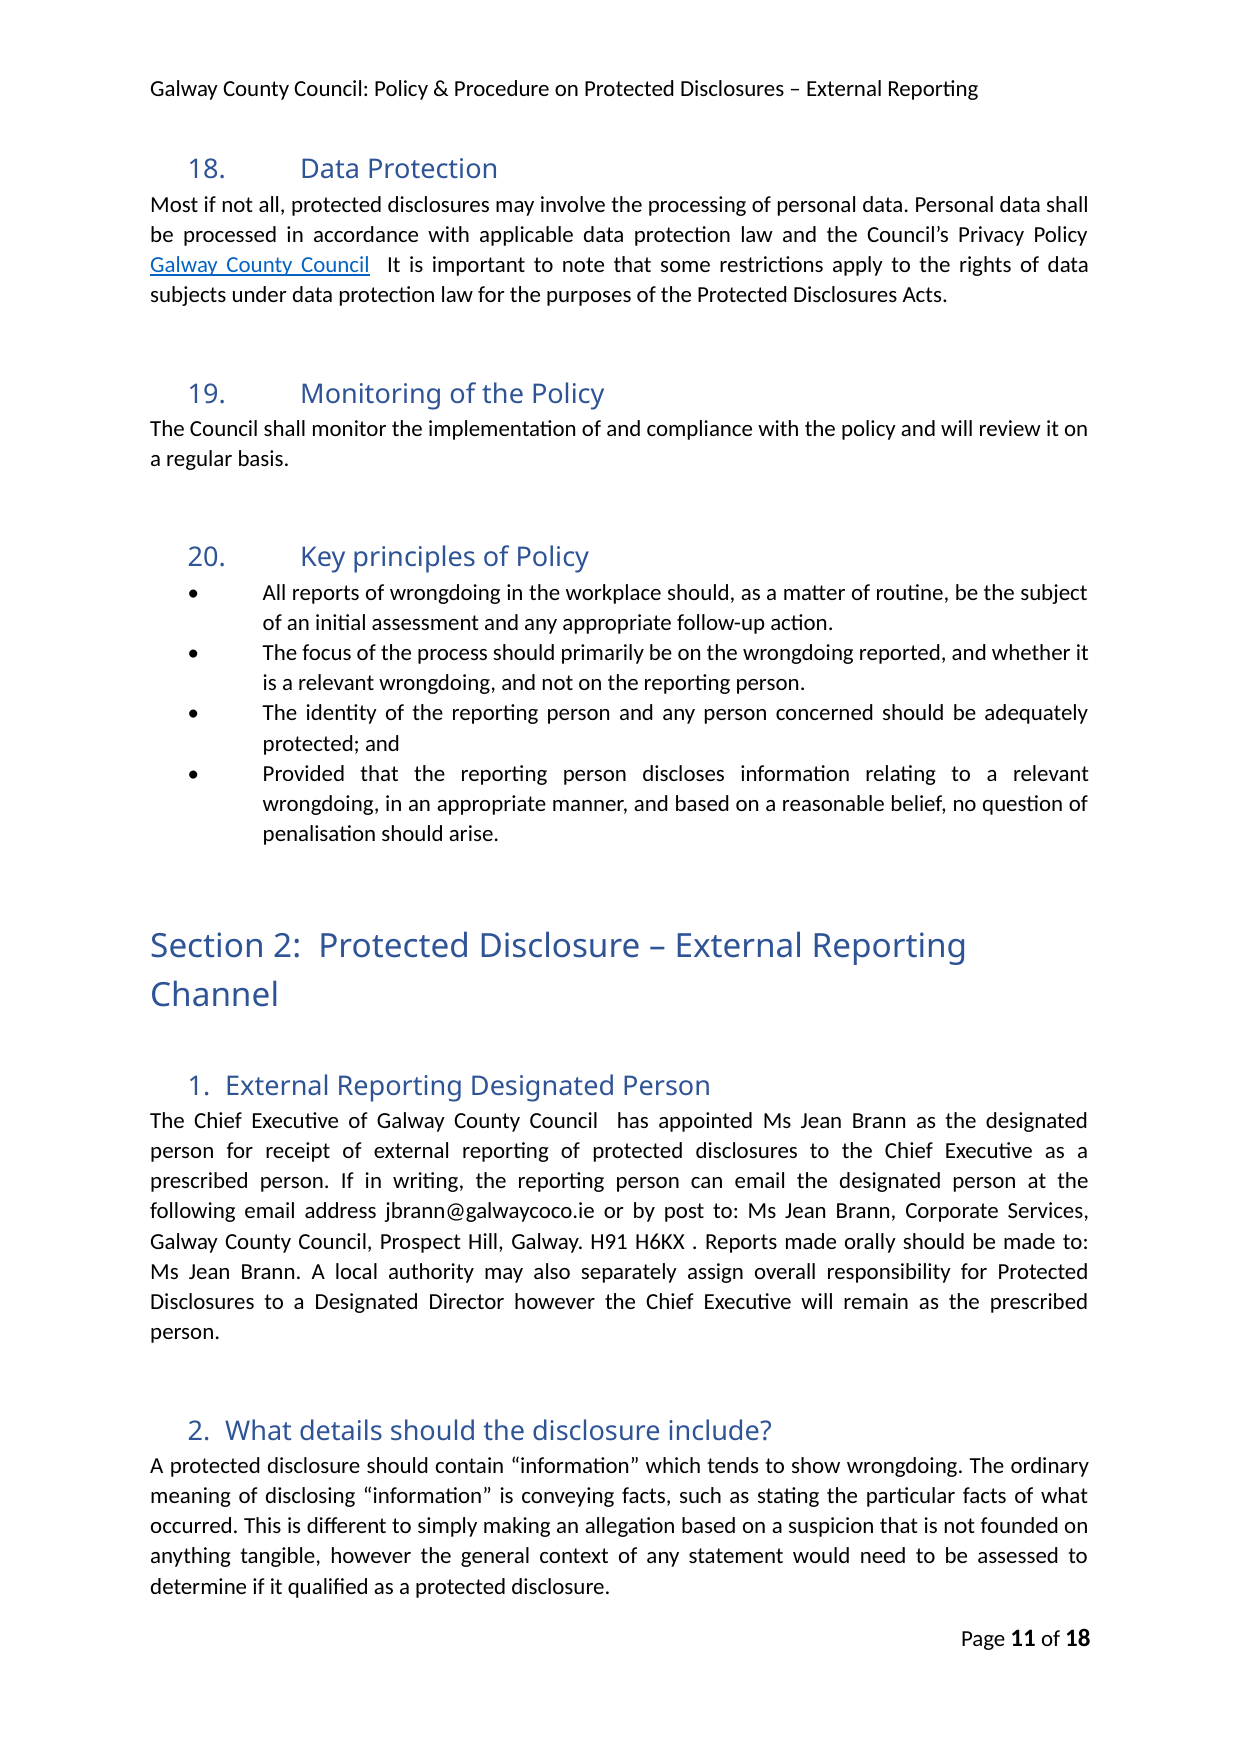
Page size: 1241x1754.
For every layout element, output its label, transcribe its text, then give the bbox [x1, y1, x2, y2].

text The Council shall monitor the implementation of and compliance with the policy and will review it on a regular basis. [150, 414, 1090, 472]
list The identity of the reporting person and any person concerned should be adequately protected; and [187, 698, 1090, 757]
subtitle Section 2: Protected Disclosure – External Reporting Channel [150, 921, 1090, 1016]
list Provided that the reporting person discloses information relating to a relevant wrongdoing, in an appropriate manner, and based on a reasonable belief, no question of penalisation should arise. [187, 759, 1090, 847]
subtitle What details should the disclosure include? [187, 1411, 1090, 1448]
text A protected disclosure should contain “information” which tends to show wrongdoing. The ordinary meaning of disclosing “information” is conveying facts, such as stating the particular facts of what occurred. This is different to simply making an allegation based on a suspicion that is not founded on anything tangible, however the general context of any statement would need to be assessed to determine if it qualified as a protected disclosure. [150, 1451, 1090, 1600]
subtitle External Reporting Designated Person [187, 1066, 1090, 1103]
subtitle Data Protection [187, 150, 1090, 187]
subtitle Monitoring of the Policy [187, 374, 1090, 411]
text Most if not all, protected disclosures may involve the processing of personal data. Personal data shall be processed in accordance with applicable data protection law and the Council’s Privacy Policy Galway County Council It is important to note that some restrictions apply to the rights of data subjects under data protection law for the purposes of the Protected Disclosures Acts. [150, 190, 1090, 308]
text The Chief Executive of Galway County Council has appointed Ms Jean Brann as the designated person for receipt of external reporting of protected disclosures to the Chief Executive as a prescribed person. If in writing, the reporting person can email the designated person at the following email address jbrann@galwaycoco.ie or by post to: Ms Jean Brann, Corporate Services, Galway County Council, Prospect Hill, Galway. H91 H6KX . Reports made orally should be made to: Ms Jean Brann. A local authority may also separately assign overall responsibility for Protected Disclosures to a Designated Director however the Chief Executive will remain as the prescribed person. [150, 1106, 1090, 1346]
subtitle Key principles of Policy [187, 538, 1090, 575]
list The focus of the process should primarily be on the wrongdoing reported, and whether it is a relevant wrongdoing, and not on the reporting person. [187, 638, 1090, 696]
list All reports of wrongdoing in the workplace should, as a matter of routine, be the subject of an initial assessment and any appropriate follow-up action. [187, 578, 1090, 636]
